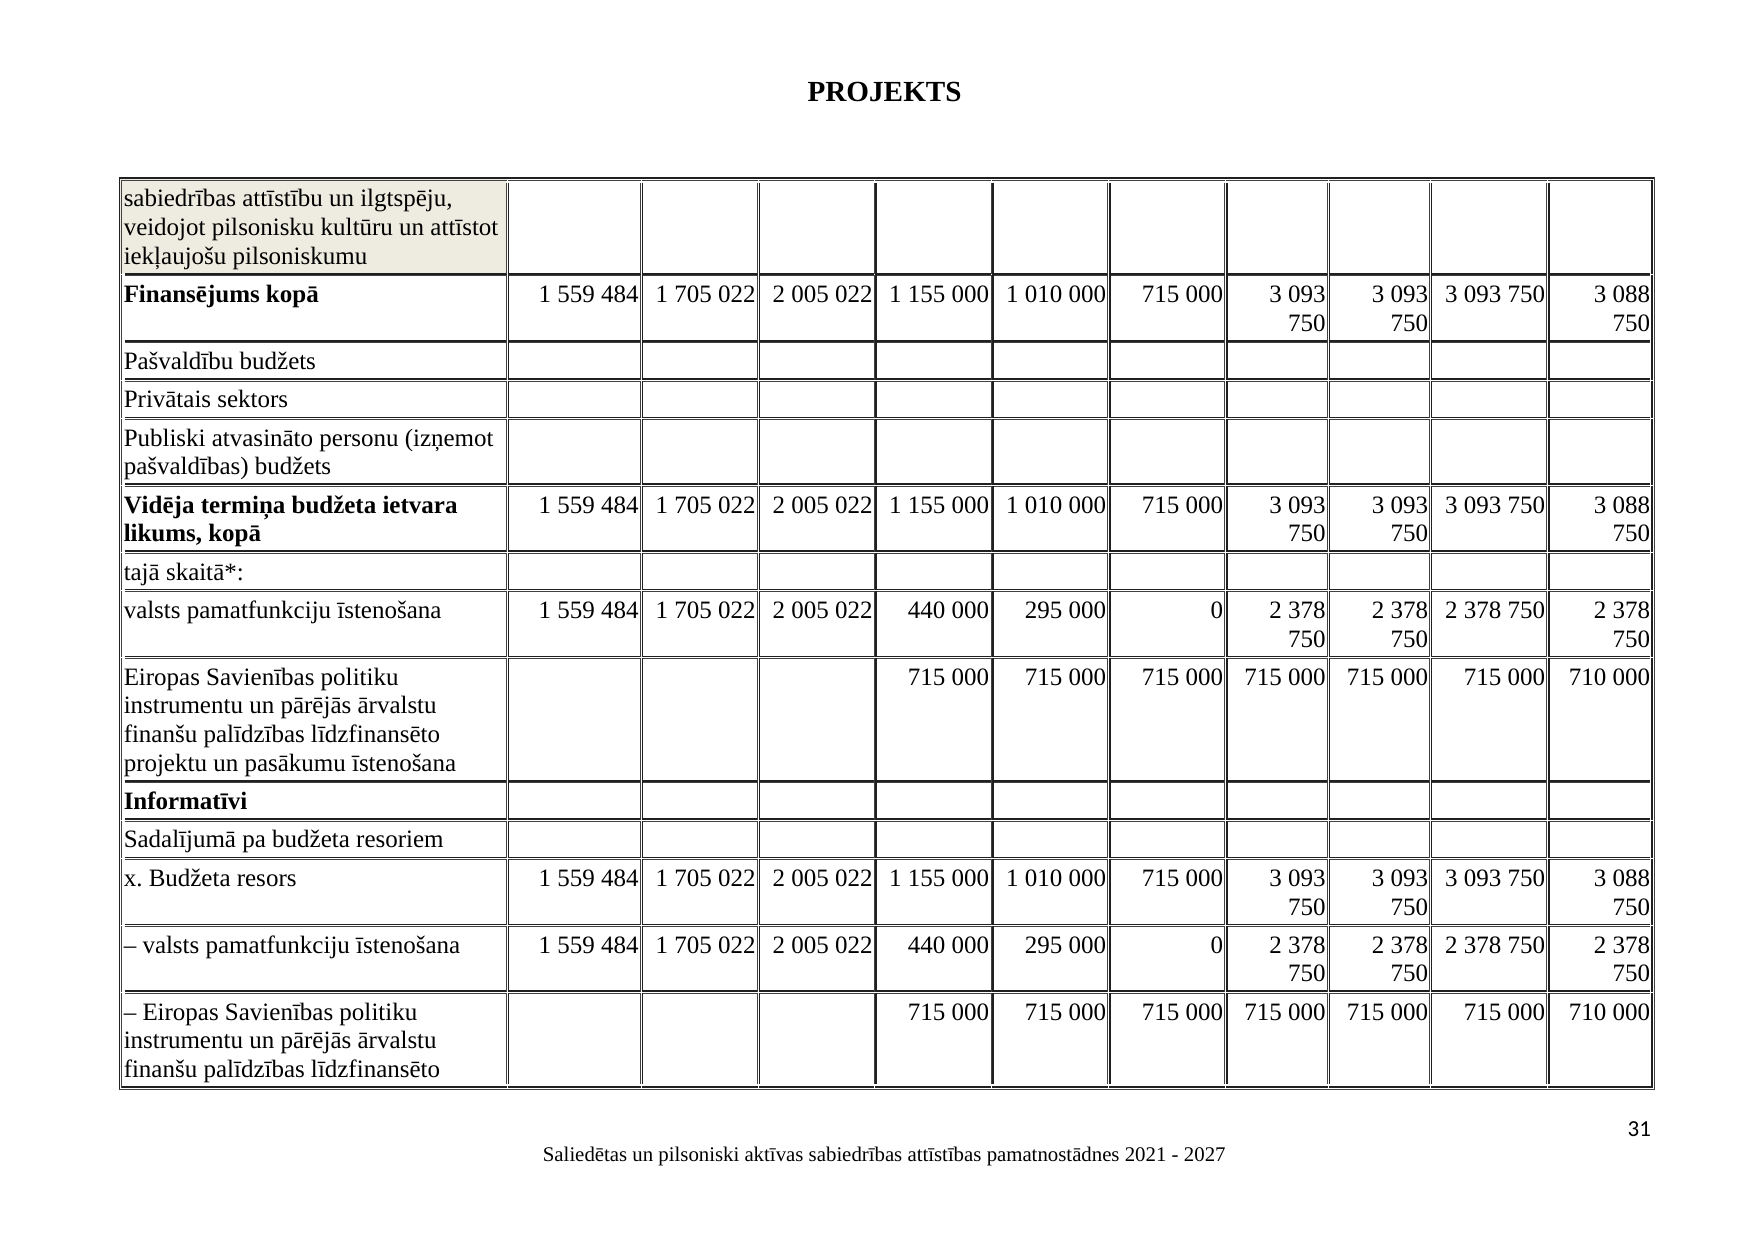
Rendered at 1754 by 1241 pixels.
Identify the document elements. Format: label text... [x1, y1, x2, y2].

table_cell Informatīvi [122, 780, 506, 818]
table_cell [994, 420, 1107, 483]
table_cell 2 005 022 [760, 592, 874, 656]
table_cell Privātais sektors [122, 378, 506, 416]
table_cell [994, 783, 1107, 818]
table_cell [643, 554, 757, 588]
table_cell [1330, 382, 1429, 416]
table_cell 1 705 022 [643, 276, 757, 340]
table_cell 3 093 750 [1330, 487, 1429, 550]
table_cell [1228, 554, 1327, 588]
table_cell [877, 822, 991, 856]
table_cell 1 705 022 [643, 927, 757, 990]
table_cell 295 000 [994, 592, 1107, 656]
table_cell [1431, 179, 1548, 273]
table_cell [1548, 181, 1651, 273]
table_cell 3 093 750 [1432, 487, 1546, 550]
table_cell 1 705 022 [643, 592, 757, 656]
table_cell 715 000 [1330, 659, 1429, 780]
table_cell [760, 420, 874, 483]
table_cell tajā skaitā*: [122, 550, 506, 588]
table_cell 710 000 [1548, 990, 1652, 1086]
table_cell Eiropas Savienības politiku instrumentu un pārējās ārvalstu finanšu palīdzības līdzfinansēto projektu un pasākumu īstenošana [120, 656, 507, 780]
table_cell [643, 382, 757, 416]
table_cell [1432, 822, 1546, 856]
table_cell 0 [1111, 927, 1224, 990]
table_cell 3 093 750 [1228, 276, 1327, 340]
table_cell 715 000 [1228, 659, 1327, 780]
table_cell 715 000 [1111, 860, 1224, 923]
table_cell [1432, 420, 1546, 483]
table_cell 3 093 750 [1432, 276, 1546, 340]
table_cell 2 378 750 [1330, 592, 1429, 656]
table_cell [509, 659, 640, 780]
table_cell [1111, 382, 1224, 416]
table_cell 715 000 [994, 659, 1107, 780]
table_cell [992, 179, 1109, 273]
table_cell 3 093 750 [1330, 860, 1429, 923]
table_cell 1 155 000 [877, 276, 991, 340]
table_cell [760, 382, 874, 416]
table_cell [760, 783, 874, 818]
table_cell 440 000 [877, 927, 991, 990]
table_cell [1550, 340, 1651, 378]
table_cell [1109, 179, 1226, 273]
table_cell [1111, 420, 1224, 483]
table_cell 2 378 750 [1550, 589, 1652, 656]
table_cell [875, 179, 992, 273]
table_cell [509, 783, 640, 818]
table_cell [877, 783, 991, 818]
table_cell [994, 554, 1107, 588]
table_cell x. Budžeta resors [122, 856, 506, 923]
table_cell 2 378 750 [1228, 592, 1327, 656]
table_cell 715 000 [1431, 990, 1548, 1086]
table_cell [1330, 822, 1429, 856]
table_cell 3 088 750 [1550, 273, 1653, 340]
table_cell [1330, 554, 1429, 588]
table_cell [1330, 343, 1429, 378]
table_cell 715 000 [877, 659, 991, 780]
table_cell [1226, 181, 1328, 273]
table_cell 3 093 750 [1330, 276, 1429, 340]
table_cell [759, 179, 875, 273]
table_cell 715 000 [1432, 659, 1546, 780]
table_cell [643, 822, 757, 856]
table_cell 715 000 [1111, 276, 1224, 340]
table_cell Vidēja termiņa budžeta ietvara likums, kopā [122, 483, 506, 550]
table_cell [994, 822, 1107, 856]
table_cell – valsts pamatfunkciju īstenošana [122, 924, 506, 990]
table_cell [509, 822, 640, 856]
table_cell [994, 343, 1107, 378]
table_cell [1550, 780, 1651, 818]
table_cell [1432, 554, 1546, 588]
table_cell 3 093 750 [1432, 860, 1546, 923]
table_cell [877, 420, 991, 483]
table_cell 1 010 000 [994, 860, 1107, 923]
table_cell [877, 343, 991, 378]
table_cell [759, 994, 875, 1086]
table_cell [509, 554, 640, 588]
table_cell [760, 554, 874, 588]
table_cell 0 [1111, 592, 1224, 656]
table_cell [1550, 416, 1652, 483]
table_cell 3 088 750 [1550, 856, 1652, 923]
table_cell 1 559 484 [509, 927, 640, 990]
table_cell 710 000 [1548, 656, 1653, 780]
table_cell [641, 994, 758, 1086]
table_cell [643, 659, 757, 780]
table_cell 1 559 484 [509, 860, 640, 923]
table_cell [1550, 378, 1652, 416]
table_cell Publiski atvasināto personu (izņemot pašvaldības) budžets [122, 416, 506, 483]
table_cell 1 155 000 [877, 487, 991, 550]
table_cell [877, 382, 991, 416]
table_cell 2 378 750 [1432, 592, 1546, 656]
table_cell 295 000 [994, 927, 1107, 990]
table_cell [1228, 822, 1327, 856]
table_cell [641, 181, 758, 273]
table_cell [508, 994, 641, 1086]
table_cell [1550, 818, 1652, 856]
table_cell 1 559 484 [509, 487, 640, 550]
table_cell [1330, 420, 1429, 483]
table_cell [122, 181, 507, 273]
table_cell 3 088 750 [1550, 483, 1652, 550]
table_cell 2 005 022 [760, 487, 874, 550]
table_cell 715 000 [1111, 659, 1224, 780]
table_cell [1432, 783, 1546, 818]
table_cell 2 005 022 [760, 927, 874, 990]
table_cell [509, 420, 640, 483]
table_cell [1432, 382, 1546, 416]
table_cell 1 559 484 [509, 592, 640, 656]
table_cell 715 000 [1111, 487, 1224, 550]
table_cell 1 559 484 [509, 276, 640, 340]
table_cell Finansējums kopā [120, 273, 506, 340]
table_cell valsts pamatfunkciju īstenošana [122, 589, 506, 656]
table_cell [643, 420, 757, 483]
table_cell Sadalījumā pa budžeta resoriem [122, 818, 506, 856]
table_cell 715 000 [992, 990, 1109, 1086]
table_cell [1432, 343, 1546, 378]
table_cell [1330, 783, 1429, 818]
table_cell [1228, 783, 1327, 818]
table_cell [509, 382, 640, 416]
table_cell 3 093 750 [1228, 487, 1327, 550]
table_cell [1111, 343, 1224, 378]
table_cell 2 378 750 [1228, 927, 1327, 990]
table_cell [643, 343, 757, 378]
table_cell [1228, 420, 1327, 483]
table_cell Pašvaldību budžets [122, 340, 506, 378]
table_cell 2 378 750 [1330, 927, 1429, 990]
table_cell 715 000 [875, 994, 992, 1086]
table_cell 1 010 000 [994, 487, 1107, 550]
table_cell 2 005 022 [760, 860, 874, 923]
table_cell 715 000 [1329, 994, 1431, 1086]
table_cell 1 010 000 [994, 276, 1107, 340]
table_cell [760, 659, 874, 780]
table_cell 1 705 022 [643, 860, 757, 923]
table_cell 2 005 022 [760, 276, 874, 340]
table_cell [1329, 181, 1431, 273]
table_cell [1228, 343, 1327, 378]
table_cell [643, 783, 757, 818]
table_cell 715 000 [1226, 994, 1328, 1086]
table_cell [1228, 382, 1327, 416]
table_cell 3 093 750 [1228, 860, 1327, 923]
table_cell [1111, 783, 1224, 818]
table_cell 1 705 022 [643, 487, 757, 550]
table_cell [122, 990, 507, 1086]
table_cell [760, 822, 874, 856]
table_cell [1111, 822, 1224, 856]
table_cell 715 000 [1109, 990, 1226, 1086]
table_cell 440 000 [877, 592, 991, 656]
table_cell [760, 343, 874, 378]
table_cell 2 378 750 [1432, 927, 1546, 990]
table_cell [1550, 550, 1652, 588]
table_cell [508, 181, 641, 273]
table_cell [877, 554, 991, 588]
table_cell [1111, 554, 1224, 588]
table_cell [994, 382, 1107, 416]
table_cell [509, 343, 640, 378]
table_cell 1 155 000 [877, 860, 991, 923]
table_cell 2 378 750 [1550, 924, 1652, 990]
